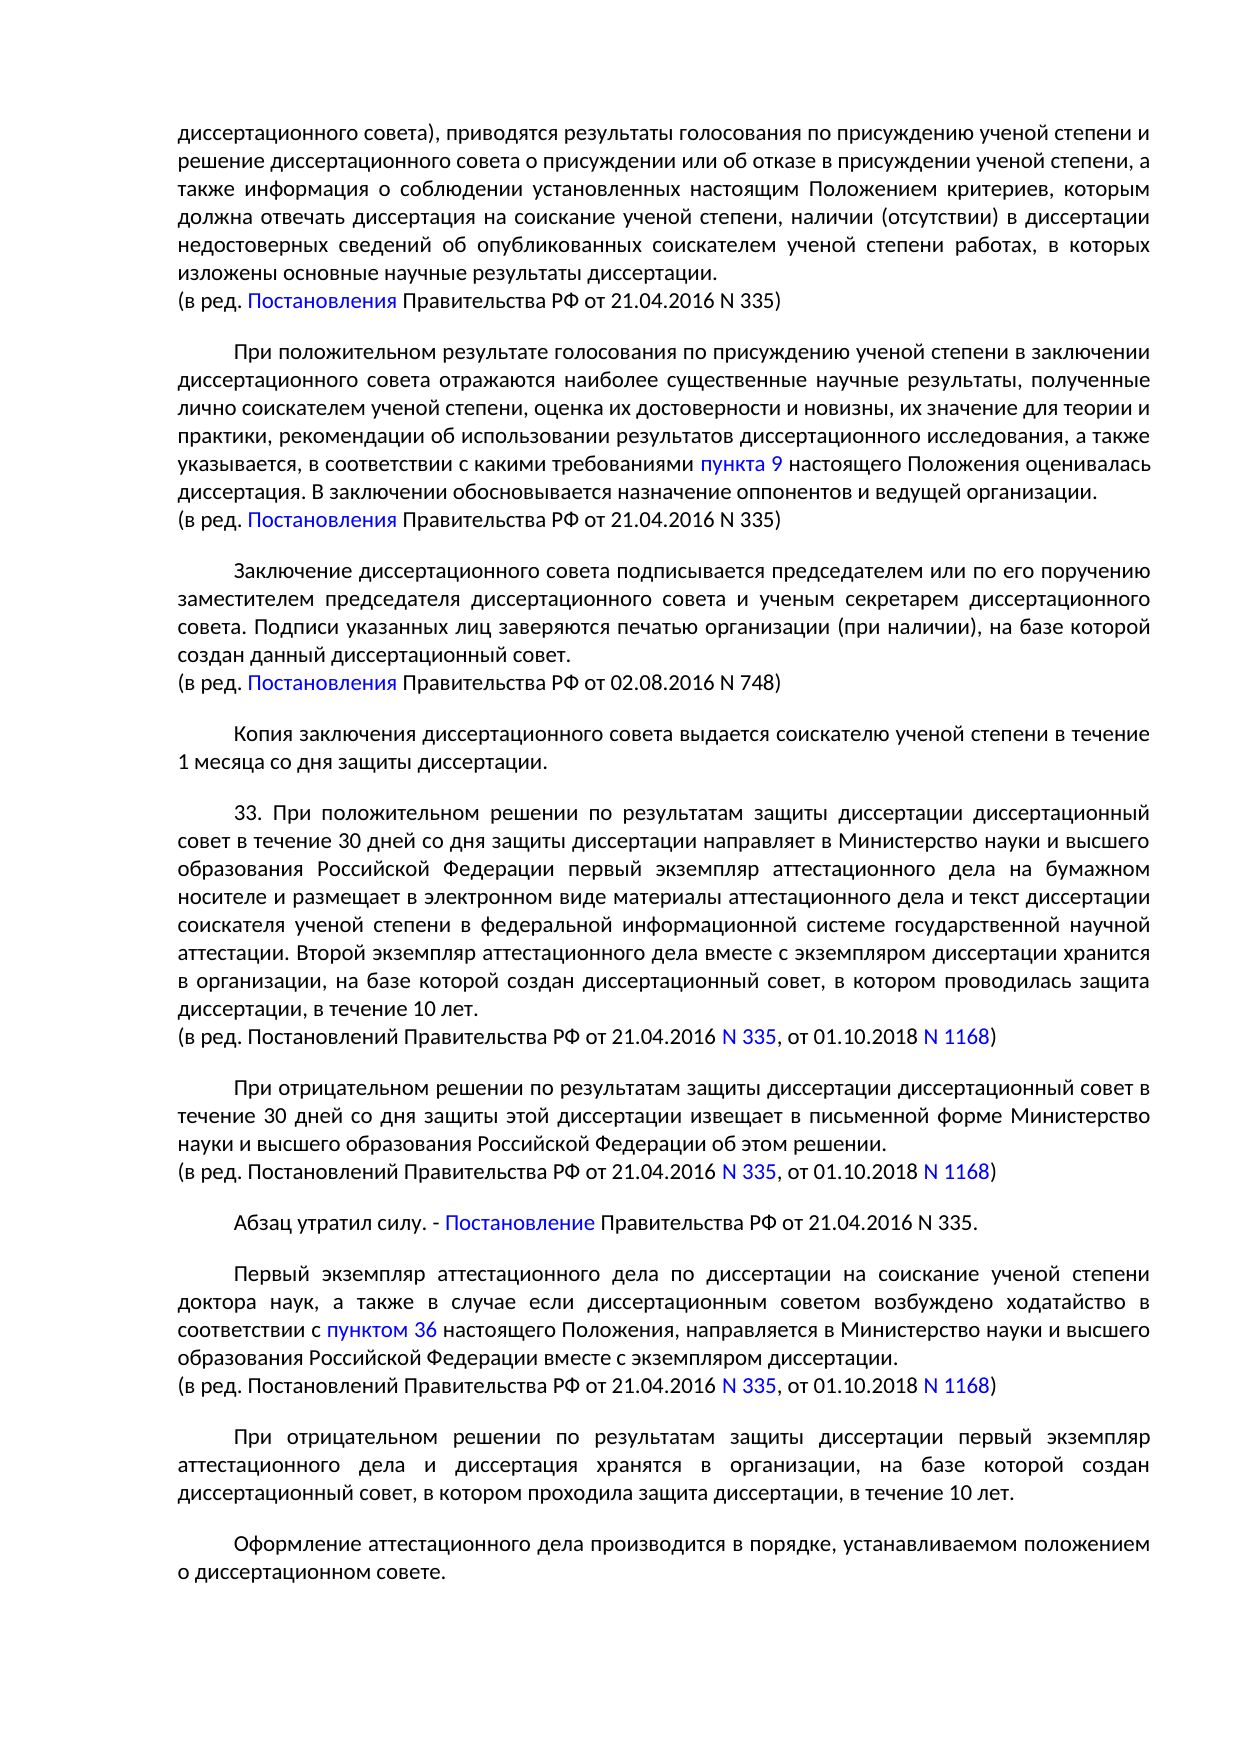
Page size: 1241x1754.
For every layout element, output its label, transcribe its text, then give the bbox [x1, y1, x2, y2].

text 33. При положительном решении по результатам защиты диссертации диссертационный совет в течение 30 дней со дня защиты диссертации направляет в Министерство науки и высшего образования Российской Федерации первый экземпляр аттестационного дела на бумажном носителе и размещает в электронном виде материалы аттестационного дела и текст диссертации соискателя ученой степени в федеральной информационной системе государственной научной аттестации. Второй экземпляр аттестационного дела вместе с экземпляром диссертации хранится в организации, на базе которой создан диссертационный совет, в котором проводилась защита диссертации, в течение 10 лет. [177, 798, 1152, 1022]
text При отрицательном решении по результатам защиты диссертации первый экземпляр аттестационного дела и диссертация хранятся в организации, на базе которой создан диссертационный совет, в котором проходила защита диссертации, в течение 10 лет. [177, 1422, 1152, 1506]
text (в ред. Постановления Правительства РФ от 21.04.2016 N 335) [177, 286, 1152, 314]
text (в ред. Постановлений Правительства РФ от 21.04.2016 N 335, от 01.10.2018 N 1168) [177, 1022, 1152, 1050]
text Копия заключения диссертационного совета выдается соискателю ученой степени в течение 1 месяца со дня защиты диссертации. [177, 719, 1152, 775]
text Первый экземпляр аттестационного дела по диссертации на соискание ученой степени доктора наук, а также в случае если диссертационным советом возбуждено ходатайство в соответствии с пунктом 36 настоящего Положения, направляется в Министерство науки и высшего образования Российской Федерации вместе с экземпляром диссертации. [177, 1259, 1152, 1371]
text Абзац утратил силу. - Постановление Правительства РФ от 21.04.2016 N 335. [177, 1208, 1152, 1236]
text При отрицательном решении по результатам защиты диссертации диссертационный совет в течение 30 дней со дня защиты этой диссертации извещает в письменной форме Министерство науки и высшего образования Российской Федерации об этом решении. [177, 1073, 1152, 1157]
text Заключение диссертационного совета подписывается председателем или по его поручению заместителем председателя диссертационного совета и ученым секретарем диссертационного совета. Подписи указанных лиц заверяются печатью организации (при наличии), на базе которой создан данный диссертационный совет. [177, 556, 1152, 668]
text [177, 118, 1152, 286]
text (в ред. Постановлений Правительства РФ от 21.04.2016 N 335, от 01.10.2018 N 1168) [177, 1371, 1152, 1399]
text (в ред. Постановления Правительства РФ от 21.04.2016 N 335) [177, 505, 1152, 533]
text (в ред. Постановлений Правительства РФ от 21.04.2016 N 335, от 01.10.2018 N 1168) [177, 1157, 1152, 1185]
text Оформление аттестационного дела производится в порядке, устанавливаемом положением о диссертационном совете. [177, 1529, 1152, 1585]
text При положительном результате голосования по присуждению ученой степени в заключении диссертационного совета отражаются наиболее существенные научные результаты, полученные лично соискателем ученой степени, оценка их достоверности и новизны, их значение для теории и практики, рекомендации об использовании результатов диссертационного исследования, а также указывается, в соответствии с какими требованиями пункта 9 настоящего Положения оценивалась диссертация. В заключении обосновывается назначение оппонентов и ведущей организации. [177, 337, 1152, 505]
text (в ред. Постановления Правительства РФ от 02.08.2016 N 748) [177, 668, 1152, 696]
